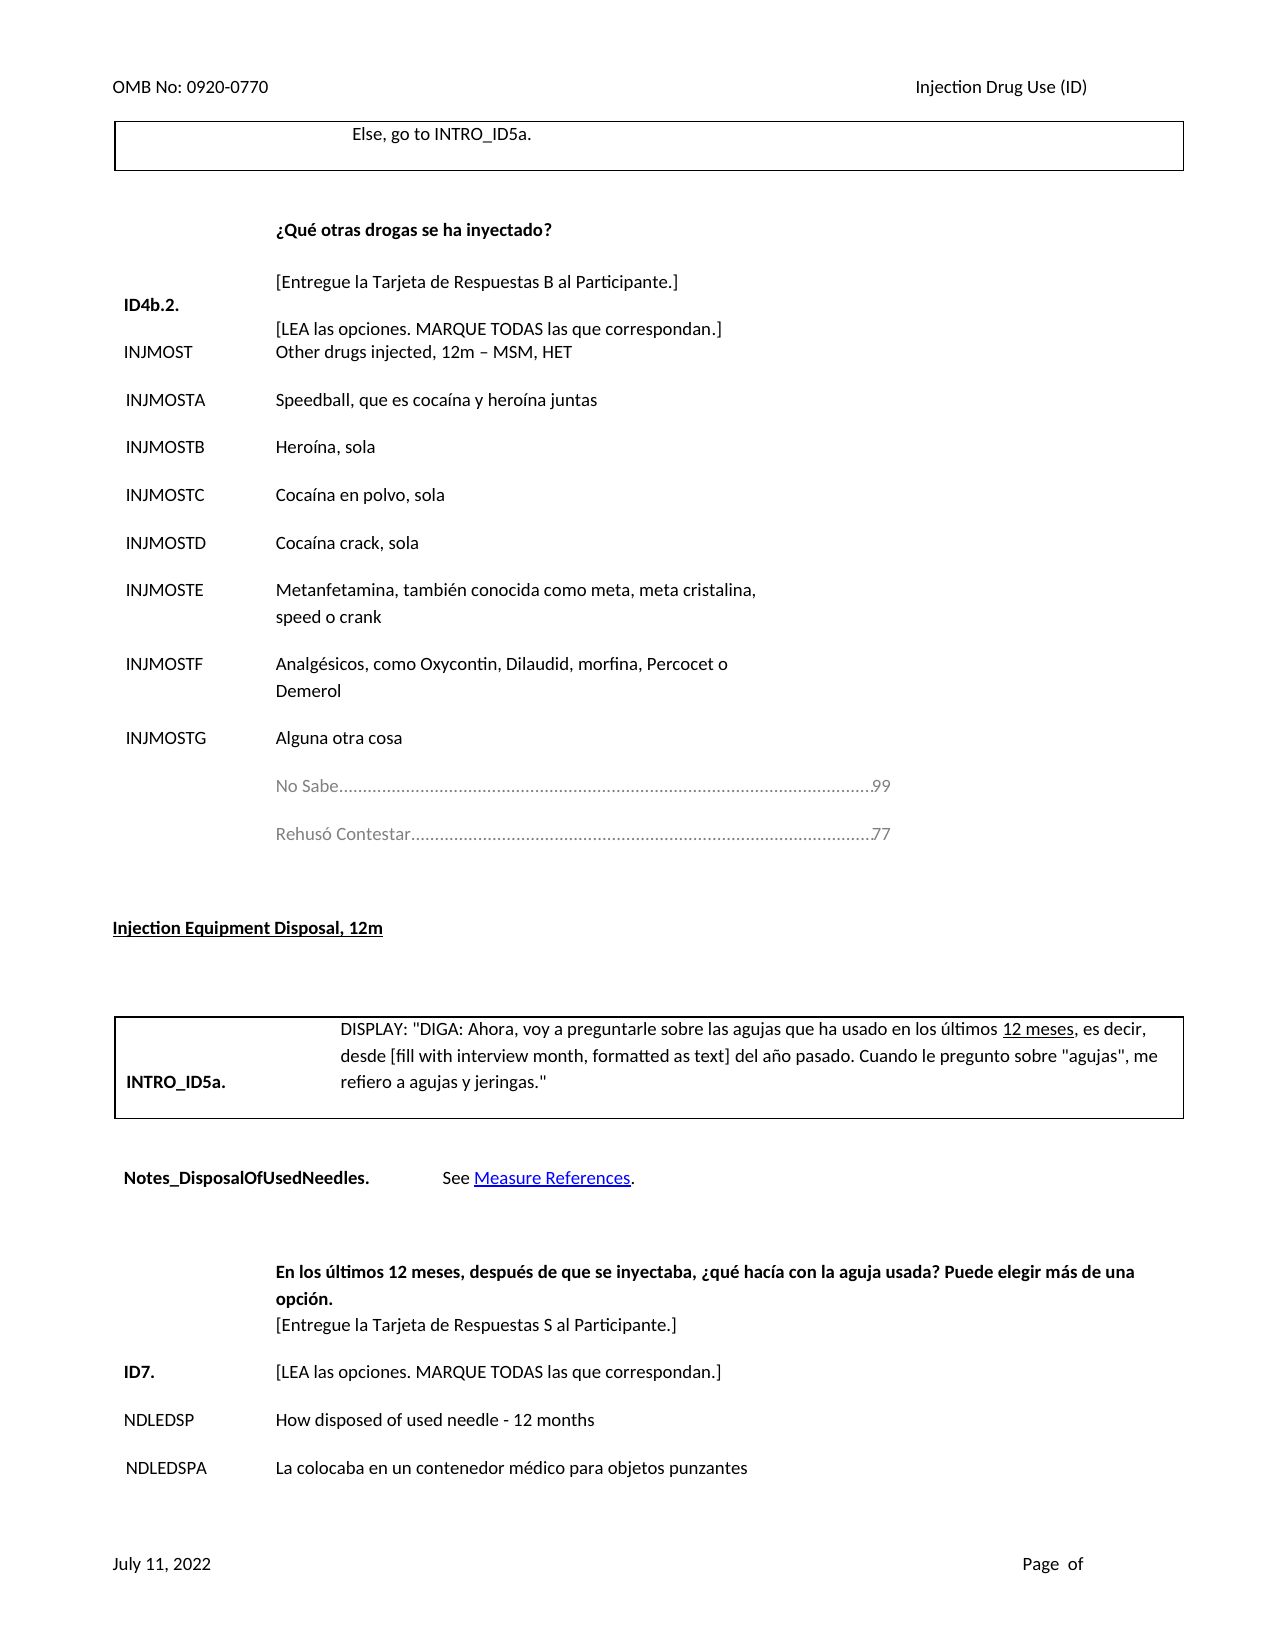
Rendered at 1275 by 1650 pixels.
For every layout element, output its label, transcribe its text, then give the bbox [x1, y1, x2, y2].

subtitle Injection Equipment Disposal, 12m [112, 916, 1162, 939]
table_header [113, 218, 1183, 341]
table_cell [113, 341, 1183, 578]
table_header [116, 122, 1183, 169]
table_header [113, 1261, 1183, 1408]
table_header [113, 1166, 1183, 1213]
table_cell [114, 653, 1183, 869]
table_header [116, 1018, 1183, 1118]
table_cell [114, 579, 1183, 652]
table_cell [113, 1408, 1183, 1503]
